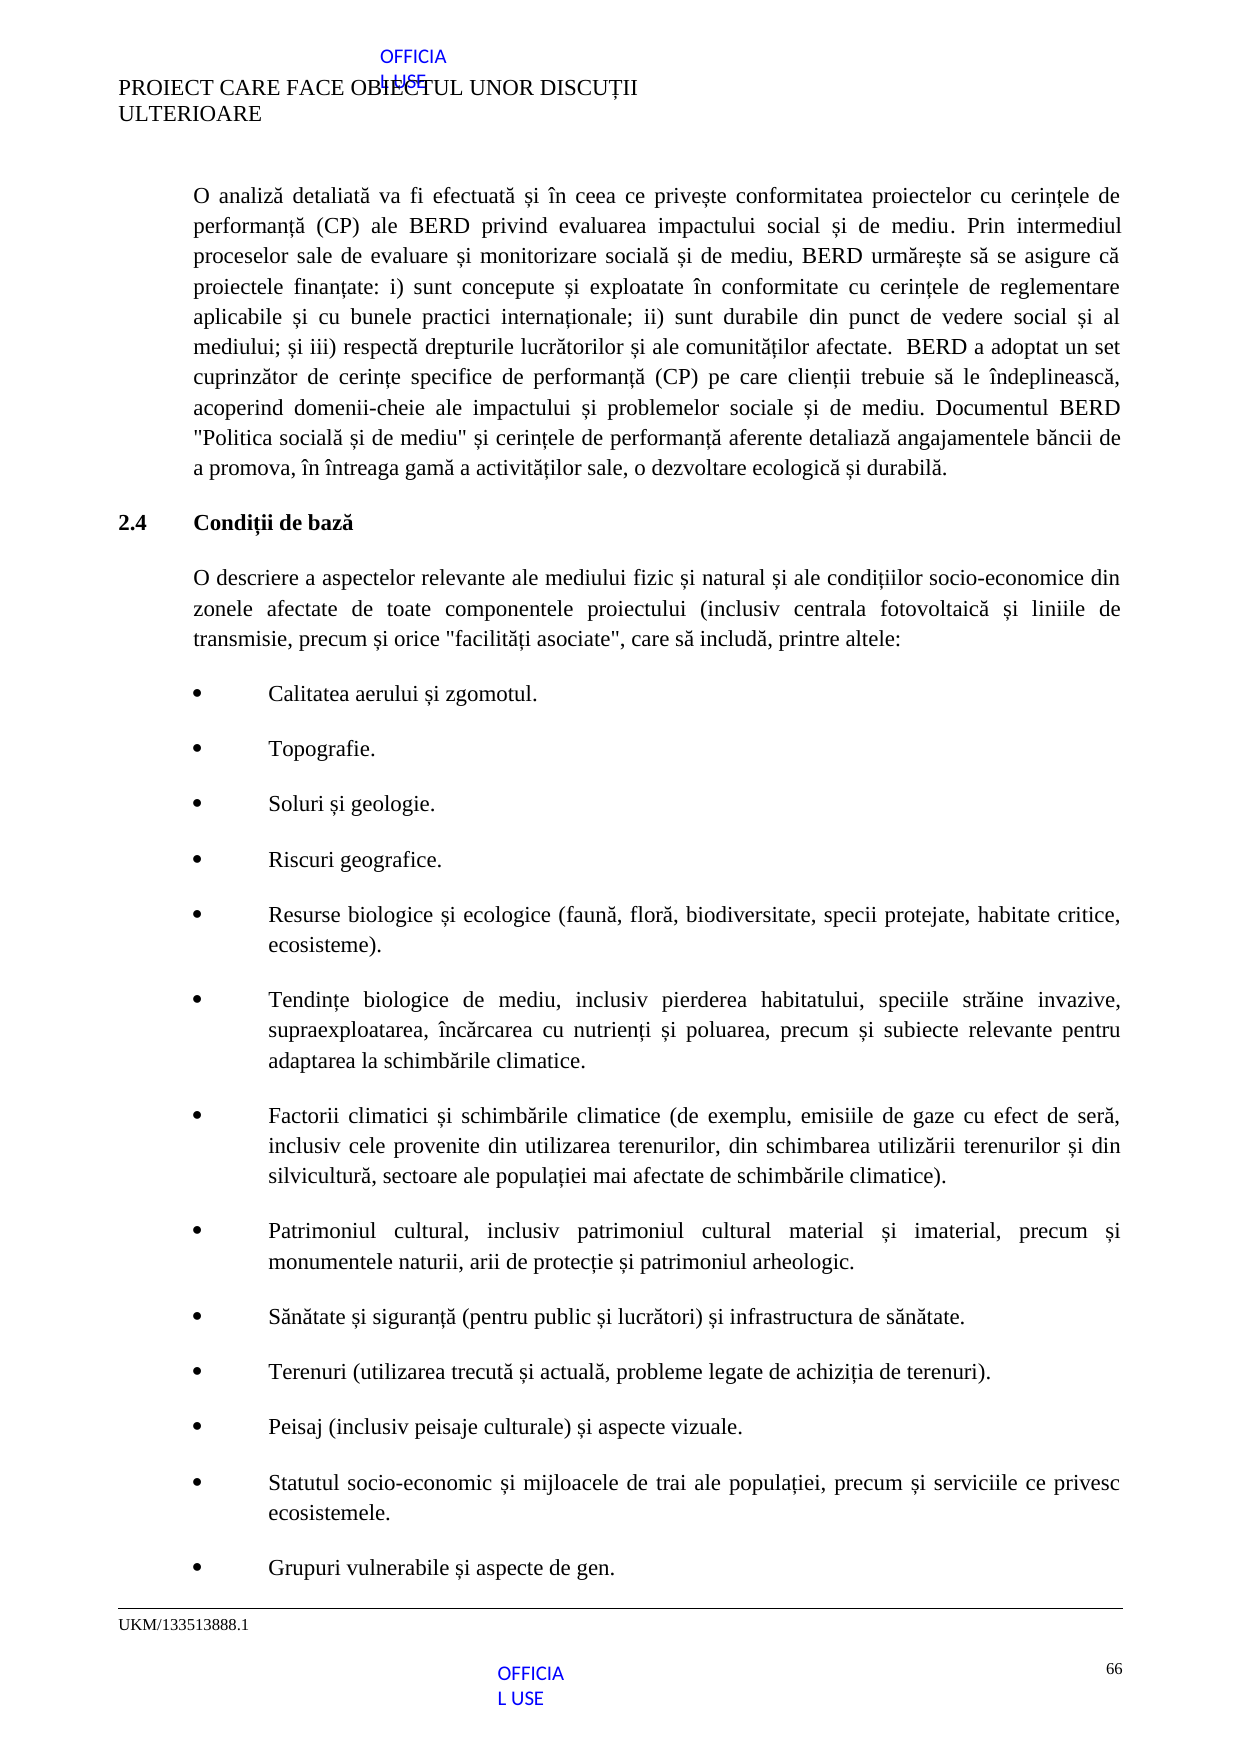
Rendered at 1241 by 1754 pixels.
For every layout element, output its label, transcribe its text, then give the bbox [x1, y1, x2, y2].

list Patrimoniul cultural, inclusiv patrimoniul cultural material și imaterial, precum și monumentele naturii, arii de protecție și patrimoniul arheologic. [193, 1218, 1122, 1274]
list Sănătate și siguranță (pentru public și lucrători) și infrastructura de sănătate. [193, 1303, 1122, 1329]
list Statutul socio-economic și mijloacele de trai ale populației, precum și serviciile ce privesc ecosistemele. [193, 1469, 1122, 1525]
list Tendințe biologice de mediu, inclusiv pierderea habitatului, speciile străine invazive, supraexploatarea, încărcarea cu nutrienți și poluarea, precum și subiecte relevante pentru adaptarea la schimbările climatice. [193, 986, 1122, 1073]
list Factorii climatici și schimbările climatice (de exemplu, emisiile de gaze cu efect de seră, inclusiv cele provenite din utilizarea terenurilor, din schimbarea utilizării terenurilor și din silvicultură, sectoare ale populației mai afectate de schimbările climatice). [193, 1102, 1122, 1189]
list Soluri și geologie. [193, 791, 1122, 817]
list Topografie. [193, 735, 1122, 762]
list Grupuri vulnerabile și aspecte de gen. [193, 1554, 1122, 1580]
list Peisaj (inclusiv peisaje culturale) și aspecte vizuale. [193, 1413, 1122, 1440]
list Terenuri (utilizarea trecută și actuală, probleme legate de achiziția de terenuri). [193, 1358, 1122, 1384]
list Calitatea aerului și zgomotul. [193, 680, 1122, 706]
list Resurse biologice și ecologice (faună, floră, biodiversitate, specii protejate, habitate critice, ecosisteme). [193, 901, 1122, 957]
text O descriere a aspectelor relevante ale mediului fizic și natural și ale condițiilor socio-economice din zonele afectate de toate componentele proiectului (inclusiv centrala fotovoltaică și liniile de transmisie, precum și orice "facilități asociate", care să includă, printre altele: [193, 564, 1122, 651]
text O analiză detaliată va fi efectuată și în ceea ce privește conformitatea proiectelor cu cerințele de performanță (CP) ale BERD privind evaluarea impactului social și de mediu. Prin intermediul proceselor sale de evaluare și monitorizare socială și de mediu, BERD urmărește să se asigure că proiectele finanțate: i) sunt concepute și exploatate în conformitate cu cerințele de reglementare aplicabile și cu bunele practici internaționale; ii) sunt durabile din punct de vedere social și al mediului; și iii) respectă drepturile lucrătorilor și ale comunităților afectate. BERD a adoptat un set cuprinzător de cerințe specifice de performanță (CP) pe care clienții trebuie să le îndeplinească, acoperind domenii-cheie ale impactului și problemelor sociale și de mediu. Documentul BERD "Politica socială și de mediu" și cerințele de performanță aferente detaliază angajamentele băncii de a promova, în întreaga gamă a activităților sale, o dezvoltare ecologică și durabilă. [193, 182, 1122, 480]
list Riscuri geografice. [193, 846, 1122, 872]
text Condiții de bază [118, 509, 1122, 536]
